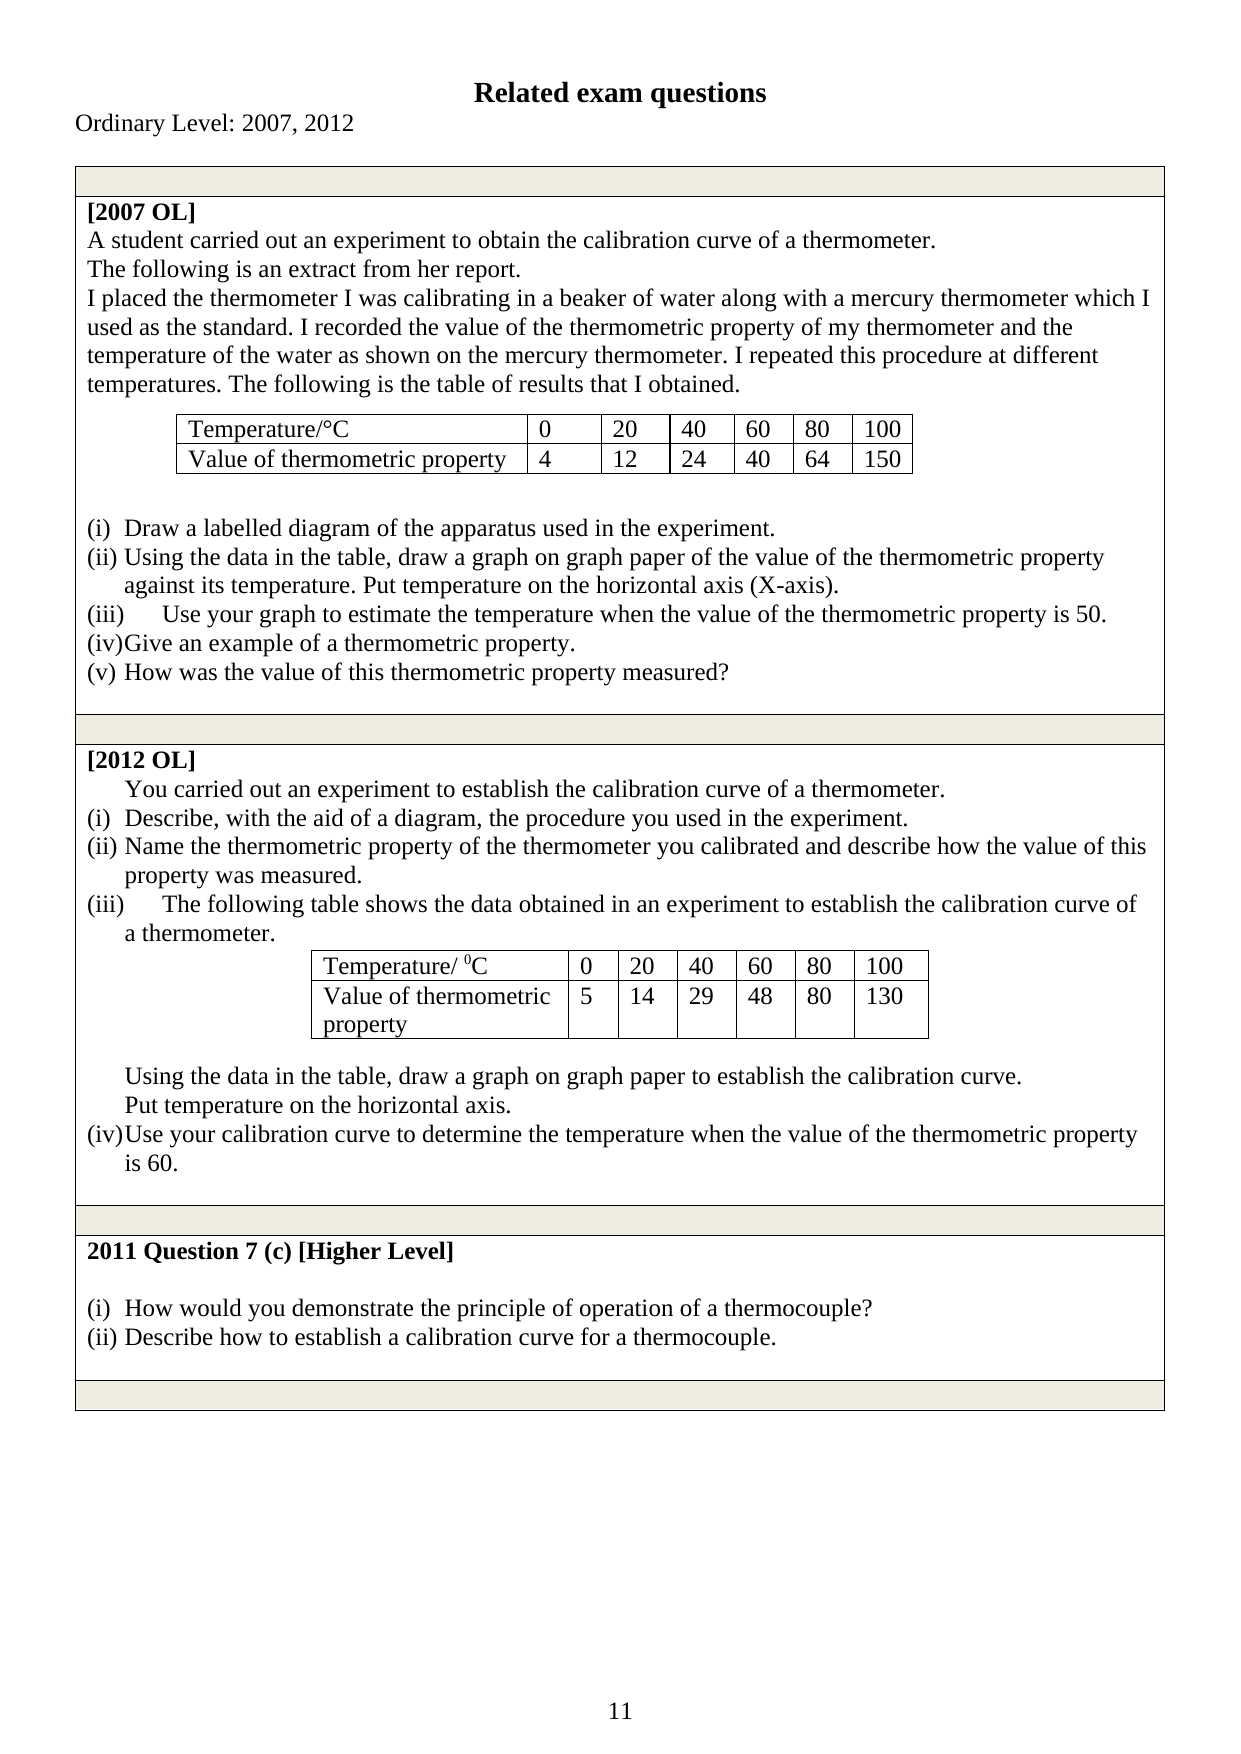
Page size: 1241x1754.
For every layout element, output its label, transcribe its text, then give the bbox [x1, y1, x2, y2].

table_header [76, 167, 1164, 196]
table_cell 2011 Question 7 (c) [Higher Level] How would you demonstrate the principle of operation of a thermocouple? Describe how to establish a calibration curve for a thermocouple. [76, 1236, 1164, 1380]
table_cell [76, 1206, 1164, 1235]
table_cell [2007 OL] A student carried out an experiment to obtain the calibration curve of a thermometer. The following is an extract from her report. I placed the thermometer I was calibrating in a beaker of water along with a mercury thermometer which I used as the standard. I recorded the value of the thermometric property of my thermometer and the temperature of the water as shown on the mercury thermometer. I repeated this procedure at different temperatures. The following is the table of results that I obtained. Draw a labelled diagram of the apparatus used in the experiment. Using the data in the table, draw a graph on graph paper of the value of the thermometric property against its temperature. Put temperature on the horizontal axis (X-axis). Use your graph to estimate the temperature when the value of the thermometric property is 50. Give an example of a thermometric property. How was the value of this thermometric property measured? [76, 197, 1164, 714]
table_cell [76, 1381, 1164, 1409]
text Ordinary Level: 2007, 2012 [75, 108, 1165, 137]
text Related exam questions [75, 75, 1165, 108]
table_cell [76, 715, 1164, 744]
table_cell [2012 OL] You carried out an experiment to establish the calibration curve of a thermometer. Describe, with the aid of a diagram, the procedure you used in the experiment. Name the thermometric property of the thermometer you calibrated and describe how the value of this property was measured. The following table shows the data obtained in an experiment to establish the calibration curve of a thermometer. Using the data in the table, draw a graph on graph paper to establish the calibration curve. Put temperature on the horizontal axis. Use your calibration curve to determine the temperature when the value of the thermometric property is 60. [76, 745, 1164, 1205]
